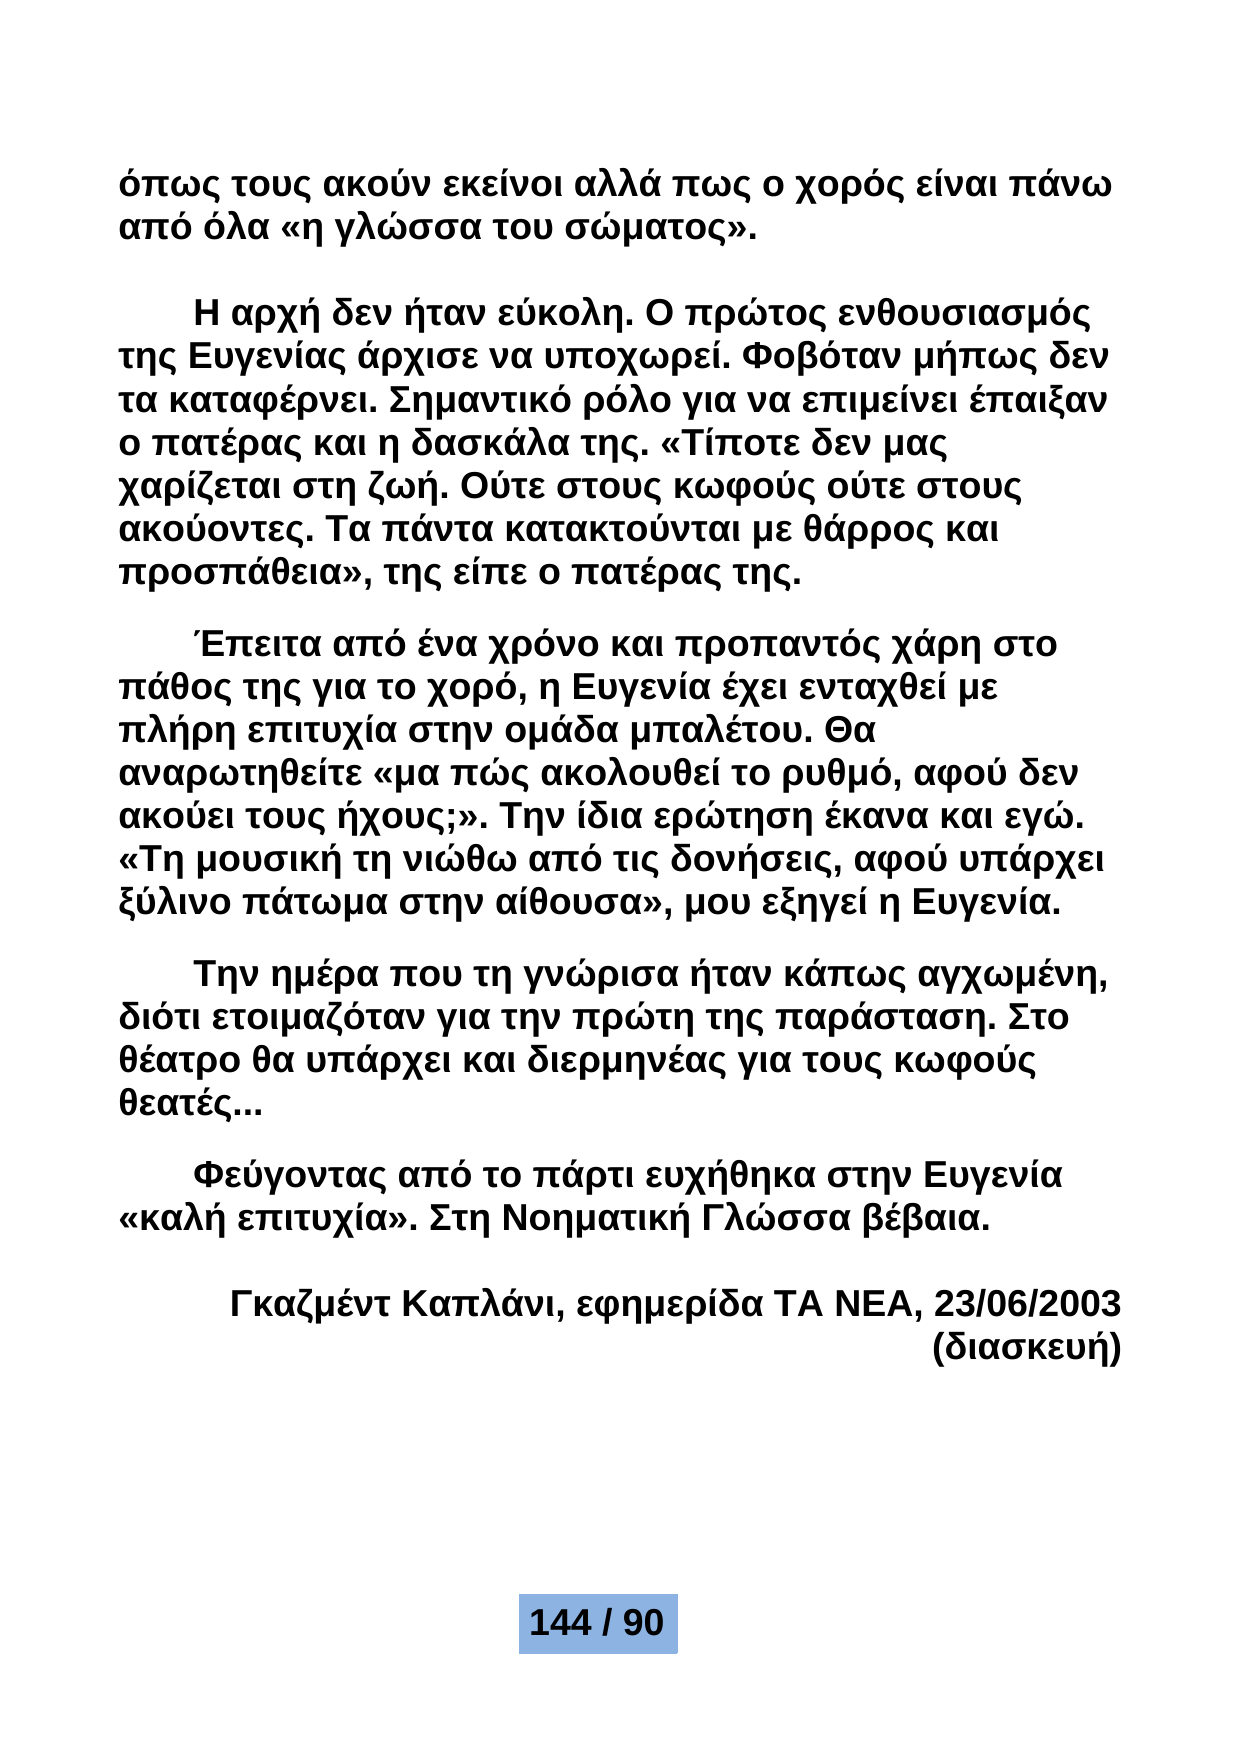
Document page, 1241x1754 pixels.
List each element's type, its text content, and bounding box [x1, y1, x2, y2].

text Γκαζμέντ Καπλάνι, εφημερίδα ΤΑ ΝΕΑ, 23/06/2003 (διασκευή) [118, 1281, 1122, 1367]
text Έπειτα από ένα χρόνο και προπαντός χάρη στο πάθος της για το χορό, η Ευγενία έχει ενταχθεί με πλήρη επιτυχία στην ομάδα μπαλέτου. Θα αναρωτηθείτε «μα πώς ακολουθεί το ρυθμό, αφού δεν ακούει τους ήχους;». Την ίδια ερώτηση έκανα και εγώ. «Τη μουσική τη νιώθω από τις δονήσεις, αφού υπάρχει ξύλινο πάτωμα στην αίθουσα», μου εξηγεί η Ευγενία. [118, 621, 1122, 923]
text Η αρχή δεν ήταν εύκολη. Ο πρώτος ενθουσιασμός της Ευγενίας άρχισε να υποχωρεί. Φοβόταν μήπως δεν τα καταφέρνει. Σημαντικό ρόλο για να επιμείνει έπαιξαν ο πατέρας και η δασκάλα της. «Τίποτε δεν μας χαρίζεται στη ζωή. Ούτε στους κωφούς ούτε στους ακούοντες. Τα πάντα κατακτούνται με θάρρος και προσπάθεια», της είπε ο πατέρας της. [118, 291, 1122, 592]
text Φεύγοντας από το πάρτι ευχήθηκα στην Ευγενία «καλή επιτυχία». Στη Νοηματική Γλώσσα βέβαια. [118, 1152, 1122, 1238]
text όπως τους ακούν εκείνοι αλλά πως ο χορός είναι πάνω από όλα «η γλώσσα του σώματος». [118, 161, 1122, 247]
text Την ημέρα που τη γνώρισα ήταν κάπως αγχωμένη, διότι ετοιμαζόταν για την πρώτη της παράσταση. Στο θέατρο θα υπάρχει και διερμηνέας για τους κωφούς θεατές... [118, 951, 1122, 1123]
